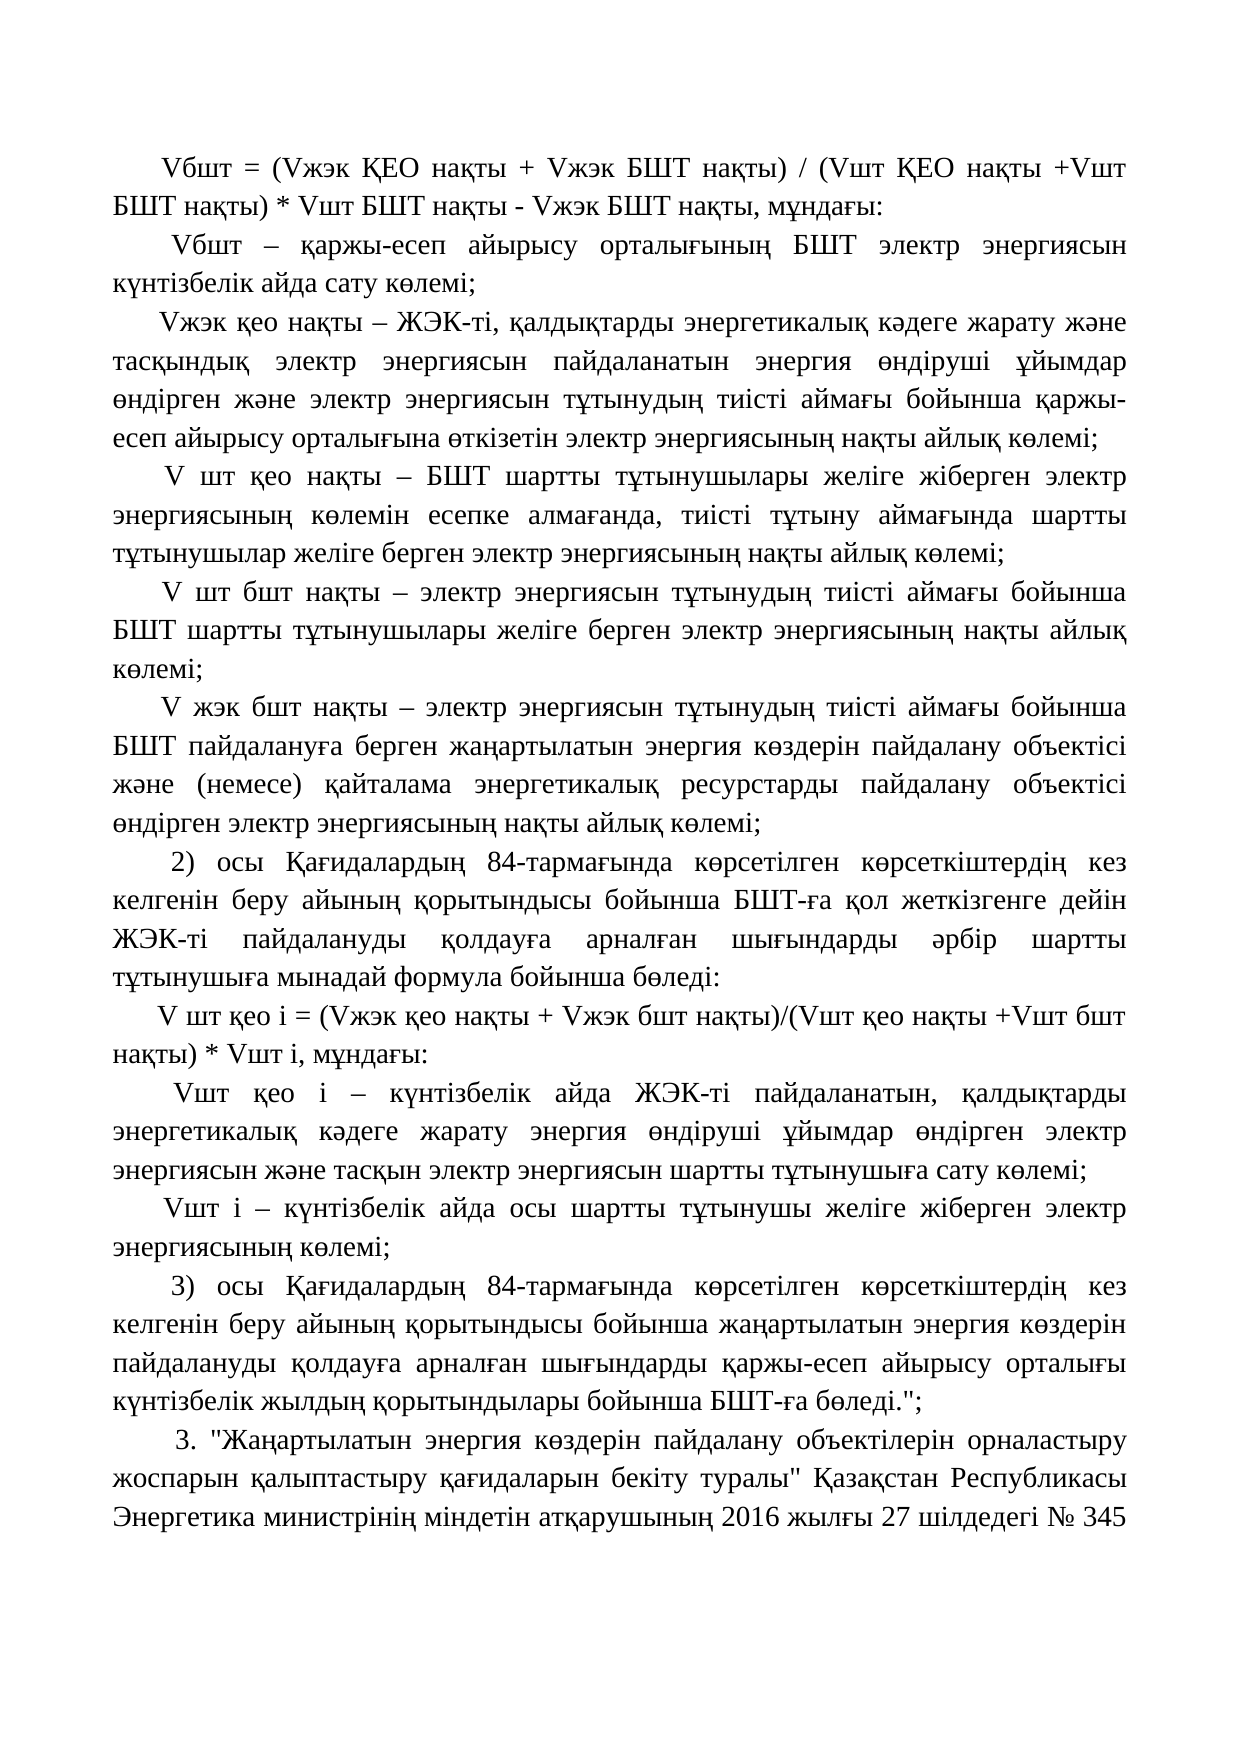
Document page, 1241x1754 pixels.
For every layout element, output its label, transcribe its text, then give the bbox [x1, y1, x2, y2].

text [112, 1422, 1128, 1532]
text V жэк бшт нақты – электр энергиясын тұтынудың тиісті аймағы бойынша БШТ пайдалануға берген жаңартылатын энергия көздерін пайдалану объектісі және (немесе) қайталама энергетикалық ресурстарды пайдалану объектісі өндірген электр энергиясының нақты айлық көлемі; [112, 689, 1128, 839]
text Vшт i – күнтізбелік айда осы шартты тұтынушы желіге жіберген электр энергиясының көлемі; [112, 1191, 1128, 1263]
text Vшт қео i – күнтізбелік айда ЖЭК-ті пайдаланатын, қалдықтарды энергетикалық кәдеге жарату энергия өндіруші ұйымдар өндірген электр энергиясын және тасқын электр энергиясын шартты тұтынушыға сату көлемі; [112, 1075, 1128, 1186]
text 3) осы Қағидалардың 84-тармағында көрсетілген көрсеткіштердің кез келгенін беру айының қорытындысы бойынша жаңартылатын энергия көздерін пайдалануды қолдауға арналған шығындарды қаржы-есеп айырысу орталығы күнтізбелік жылдың қорытындылары бойынша БШТ-ға бөледі."; [112, 1268, 1128, 1417]
text Vбшт – қаржы-есеп айырысу орталығының БШТ электр энергиясын күнтізбелік айда сату көлемі; [112, 227, 1128, 299]
text Vбшт = (Vжэк ҚЕО нақты + Vжэк БШТ нақты) / (Vшт ҚЕО нақты +Vшт БШТ нақты) * Vшт БШТ нақты - Vжэк БШТ нақты, мұндағы: [112, 150, 1128, 222]
text V шт қео нақты – БШТ шартты тұтынушылары желіге жіберген электр энергиясының көлемін есепке алмағанда, тиісті тұтыну аймағында шартты тұтынушылар желіге берген электр энергиясының нақты айлық көлемі; [112, 458, 1128, 569]
text V шт бшт нақты – электр энергиясын тұтынудың тиісті аймағы бойынша БШТ шартты тұтынушылары желіге берген электр энергиясының нақты айлық көлемі; [112, 574, 1128, 684]
text Vжэк қео нақты – ЖЭК-ті, қалдықтарды энергетикалық кәдеге жарату және тасқындық электр энергиясын пайдаланатын энергия өндіруші ұйымдар өндірген және электр энергиясын тұтынудың тиісті аймағы бойынша қаржы-есеп айырысу орталығына өткізетін электр энергиясының нақты айлық көлемі; [112, 304, 1128, 453]
text V шт қео i = (Vжэк қео нақты + Vжэк бшт нақты)/(Vшт қео нақты +Vшт бшт нақты) * Vшт i, мұндағы: [112, 998, 1128, 1070]
text 2) осы Қағидалардың 84-тармағында көрсетілген көрсеткіштердің кез келгенін беру айының қорытындысы бойынша БШТ-ға қол жеткізгенге дейін ЖЭК-ті пайдалануды қолдауға арналған шығындарды әрбір шартты тұтынушыға мынадай формула бойынша бөледі: [112, 844, 1128, 993]
